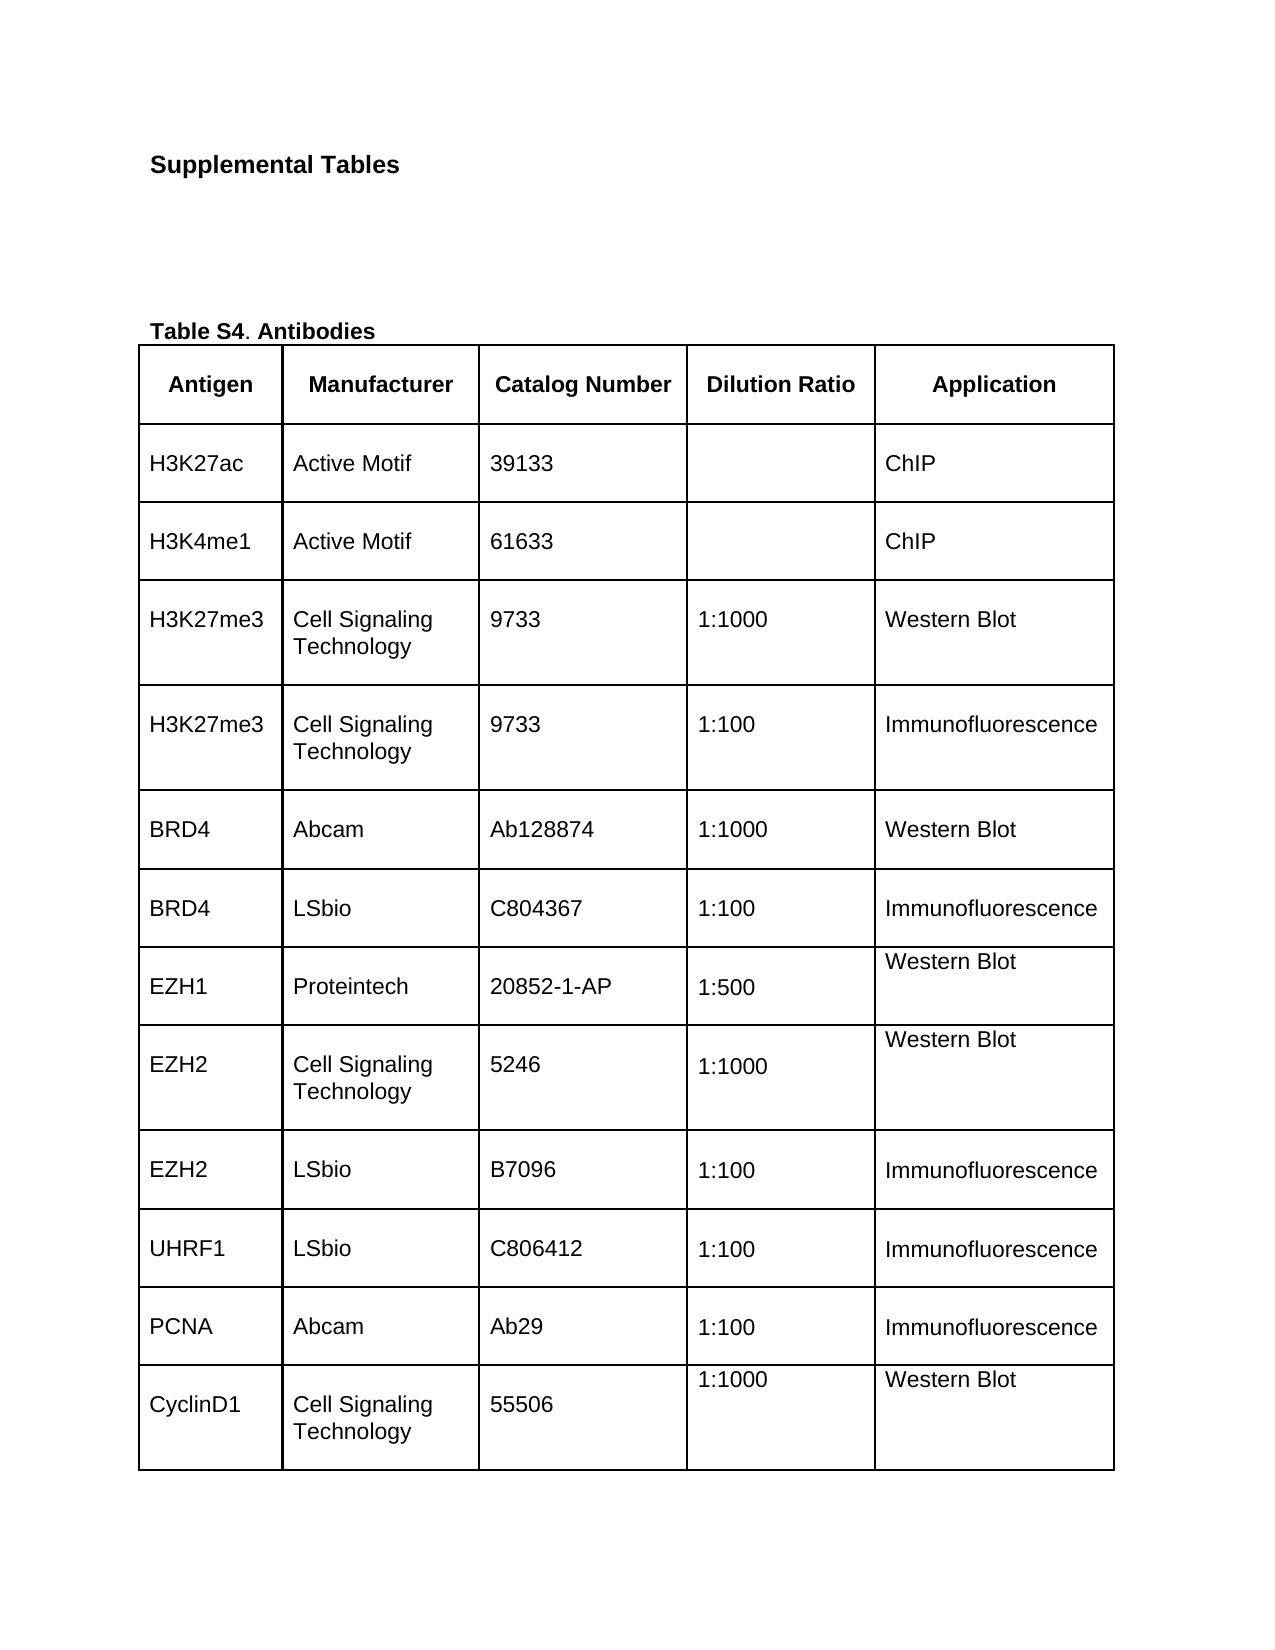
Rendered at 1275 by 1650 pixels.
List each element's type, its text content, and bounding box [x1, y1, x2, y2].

table_cell ChIP [876, 425, 1113, 501]
table_header Antigen [140, 346, 281, 422]
table_header Catalog Number [480, 346, 686, 422]
table_cell Cell Signaling Technology [284, 581, 478, 684]
table_cell H3K4me1 [140, 503, 281, 579]
table_cell C806412 [480, 1210, 686, 1286]
table_header Application [876, 346, 1113, 422]
table_cell 61633 [480, 503, 686, 579]
table_cell 20852-1-AP [480, 948, 686, 1024]
table_cell 1:100 [688, 686, 874, 789]
table_cell H3K27ac [140, 425, 281, 501]
table_cell BRD4 [140, 870, 281, 946]
table_cell EZH2 [140, 1131, 281, 1207]
table_header Dilution Ratio [688, 346, 874, 422]
table_cell LSbio [284, 870, 478, 946]
table_cell B7096 [480, 1131, 686, 1207]
table_cell Abcam [284, 1288, 478, 1364]
table_header Manufacturer [284, 346, 478, 422]
table_cell Ab128874 [480, 791, 686, 867]
table_cell [688, 425, 874, 501]
table_cell 1:1000 [688, 1026, 874, 1129]
table_cell 9733 [480, 686, 686, 789]
table_cell Cell Signaling Technology [284, 1026, 478, 1129]
table_cell Western Blot [876, 948, 1113, 1024]
table_cell ChIP [876, 503, 1113, 579]
table_cell Immunofluorescence [876, 1288, 1113, 1364]
table_cell BRD4 [140, 791, 281, 867]
table_cell 1:100 [688, 870, 874, 946]
table_cell Ab29 [480, 1288, 686, 1364]
table_cell Western Blot [876, 791, 1113, 867]
table_cell UHRF1 [140, 1210, 281, 1286]
table_cell LSbio [284, 1210, 478, 1286]
table_cell 55506 [480, 1366, 686, 1469]
table_cell H3K27me3 [140, 686, 281, 789]
table_cell 1:1000 [688, 581, 874, 684]
table_cell LSbio [284, 1131, 478, 1207]
table_cell 1:100 [688, 1210, 874, 1286]
table_cell Abcam [284, 791, 478, 867]
table_cell C804367 [480, 870, 686, 946]
table_cell Proteintech [284, 948, 478, 1024]
table_cell Immunofluorescence [876, 870, 1113, 946]
table_cell Active Motif [284, 503, 478, 579]
table_cell Immunofluorescence [876, 686, 1113, 789]
table_cell 9733 [480, 581, 686, 684]
table_cell Immunofluorescence [876, 1131, 1113, 1207]
text Table S4. Antibodies [150, 318, 1125, 344]
text Supplemental Tables [150, 150, 1125, 179]
table_cell EZH2 [140, 1026, 281, 1129]
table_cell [284, 1366, 478, 1469]
table_cell H3K27me3 [140, 581, 281, 684]
table_cell 1:1000 [688, 1366, 874, 1469]
table_cell EZH1 [140, 948, 281, 1024]
table_cell 1:1000 [688, 791, 874, 867]
table_cell 1:100 [688, 1288, 874, 1364]
table_cell 5246 [480, 1026, 686, 1129]
table_cell CyclinD1 [140, 1366, 281, 1469]
table_cell Cell Signaling Technology [284, 686, 478, 789]
table_cell [688, 503, 874, 579]
table_cell Active Motif [284, 425, 478, 501]
table_cell 1:100 [688, 1131, 874, 1207]
table_cell 39133 [480, 425, 686, 501]
table_cell Western Blot [876, 581, 1113, 684]
table_cell PCNA [140, 1288, 281, 1364]
table_cell Western Blot [876, 1366, 1113, 1469]
table_cell Western Blot [876, 1026, 1113, 1129]
table_cell Immunofluorescence [876, 1210, 1113, 1286]
table_cell 1:500 [688, 948, 874, 1024]
